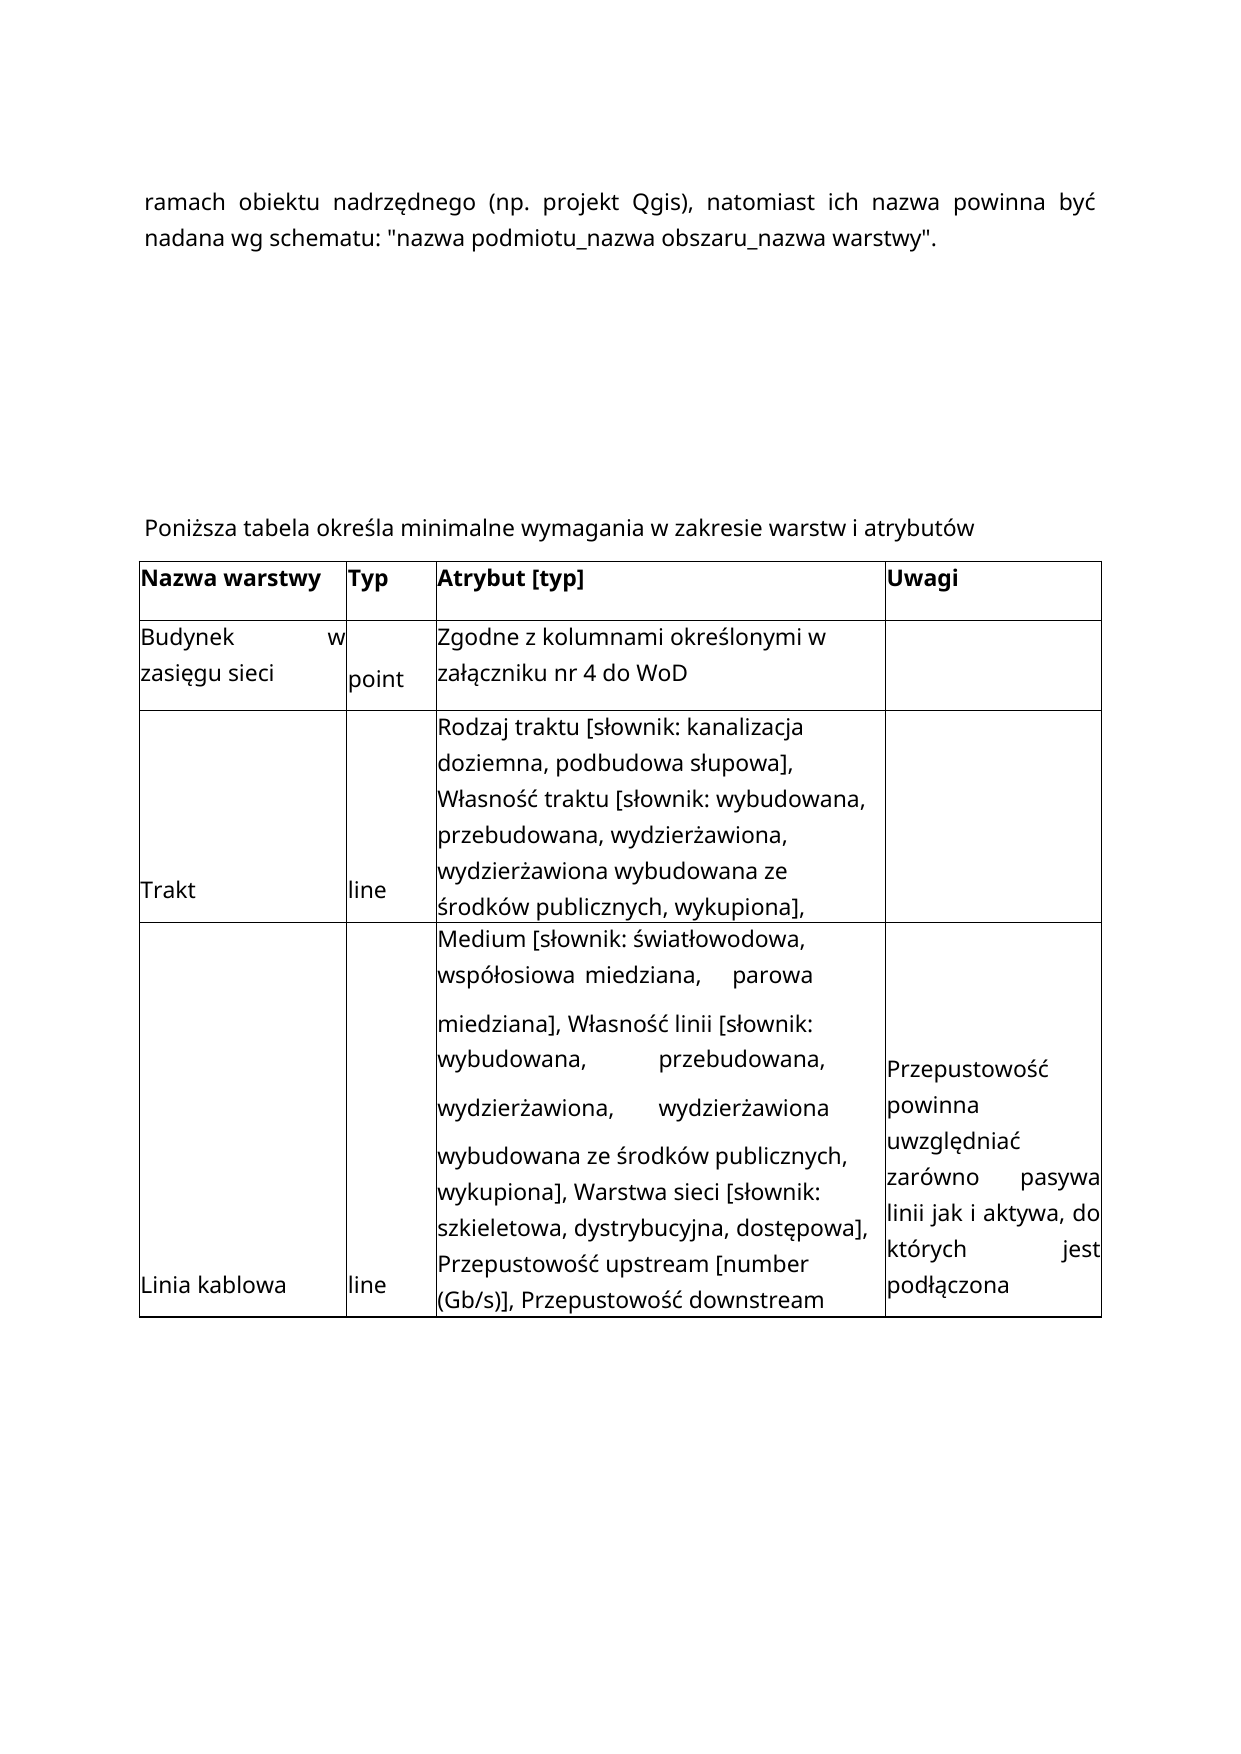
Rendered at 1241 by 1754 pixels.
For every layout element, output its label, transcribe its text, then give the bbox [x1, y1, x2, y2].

text Poniższa tabela określa minimalne wymagania w zakresie warstw i atrybutów [144, 512, 1097, 543]
table_cell Trakt [140, 711, 346, 922]
table_header Uwagi [886, 562, 1101, 620]
table_cell point [347, 621, 436, 710]
table_cell [886, 621, 1101, 710]
table_cell Linia kablowa [140, 923, 346, 1316]
table_header Typ [347, 562, 436, 620]
table_cell Rodzaj traktu [słownik: kanalizacja doziemna, podbudowa słupowa], Własność traktu [słownik: wybudowana, przebudowana, wydzierżawiona, wydzierżawiona wybudowana ze środków publicznych, wykupiona], [długość] [437, 711, 885, 922]
table_cell line [347, 923, 436, 1316]
table_cell line [347, 711, 436, 922]
table_cell Przepustowość powinna uwzględniać zarówno pasywa linii jak i aktywa, do których jest podłączona [886, 923, 1101, 1316]
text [144, 186, 1097, 253]
table_cell Budynek w zasięgu sieci [140, 621, 346, 710]
table_cell [886, 711, 1101, 922]
table_cell Medium [słownik: światłowodowa, współosiowa miedziana, parowa miedziana], Własność linii [słownik: wybudowana, przebudowana, wydzierżawiona, wydzierżawiona wybudowana ze środków publicznych, wykupiona], Warstwa sieci [słownik: szkieletowa, dystrybucyjna, dostępowa], Przepustowość upstream [number (Gb/s)], Przepustowość downstream [number (Gb/s)], [długość] [437, 923, 885, 1316]
table_cell Zgodne z kolumnami określonymi w załączniku nr 4 do WoD [437, 621, 885, 710]
table_header Nazwa warstwy [140, 562, 346, 620]
table_header Atrybut [typ] [437, 562, 885, 620]
